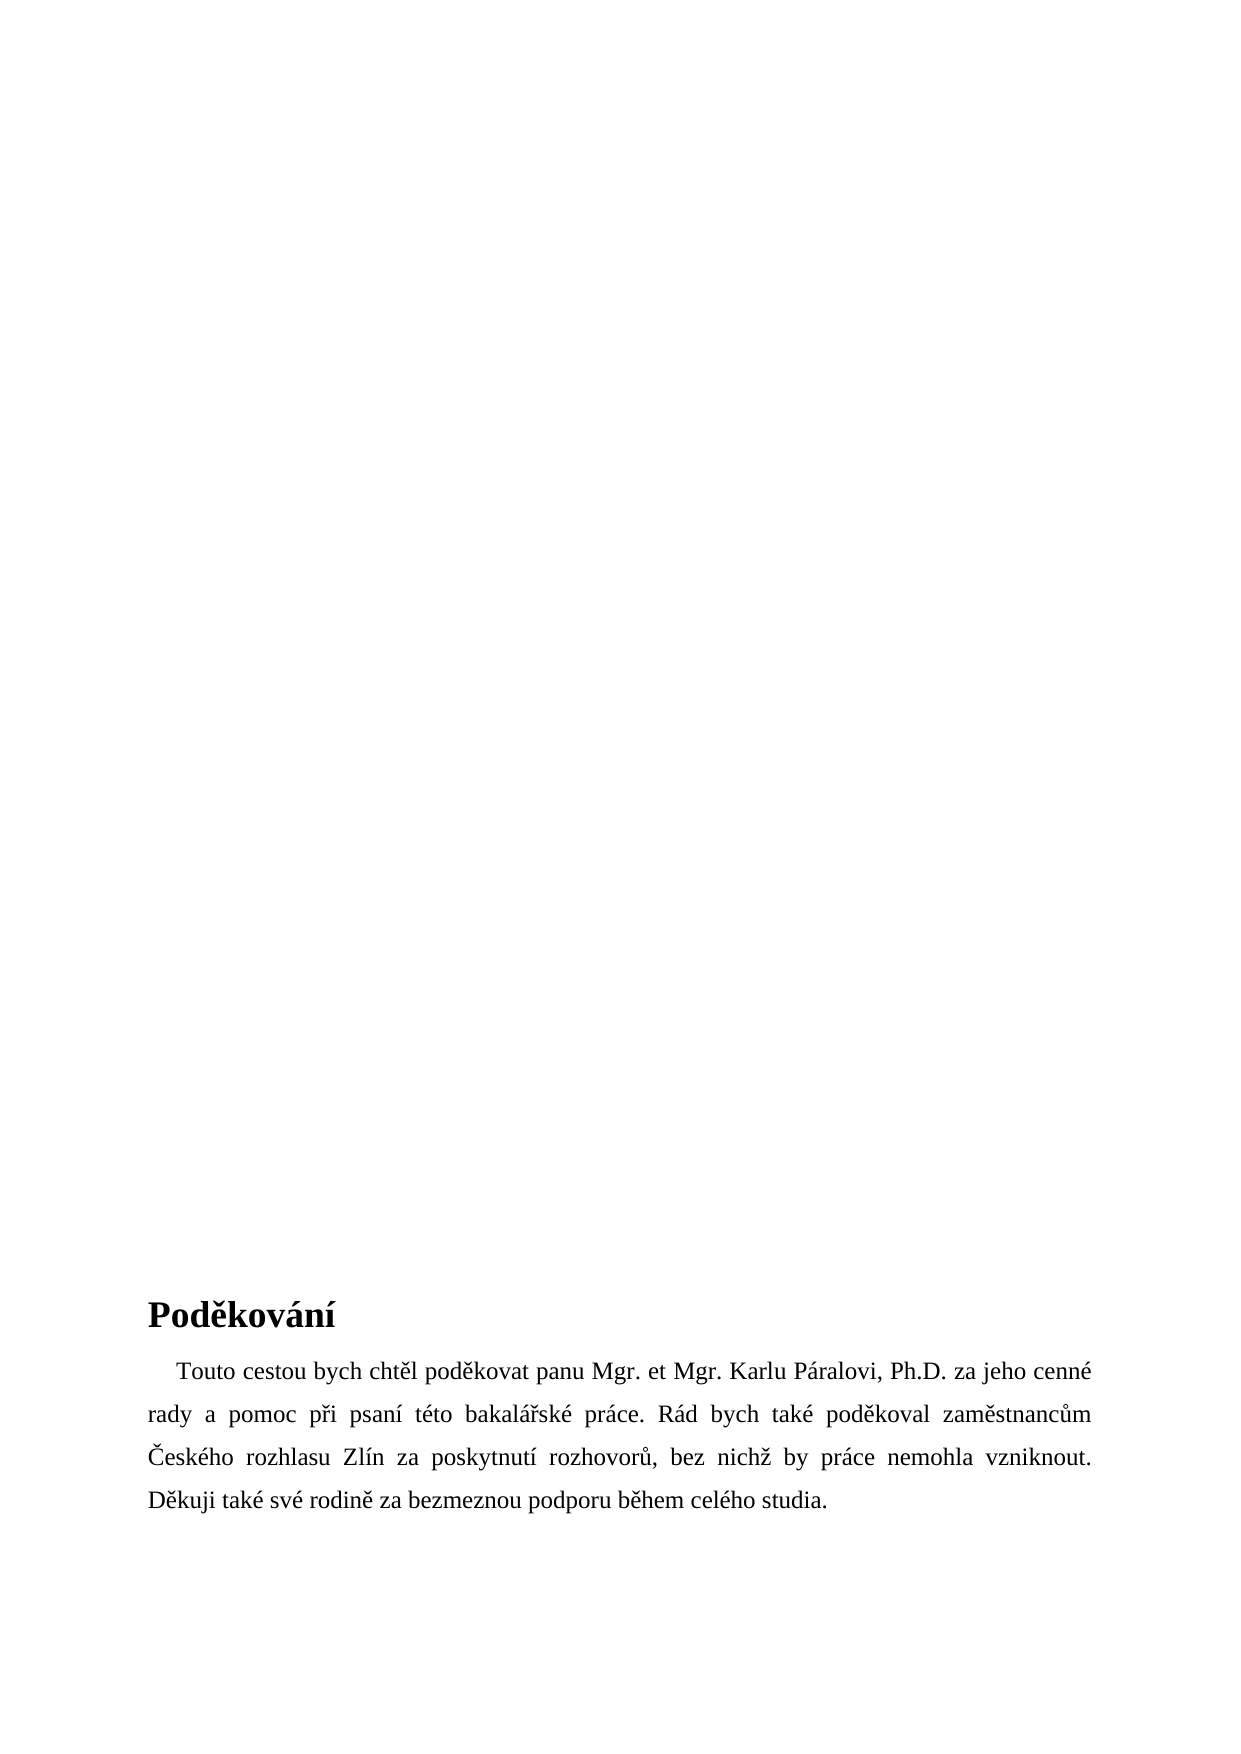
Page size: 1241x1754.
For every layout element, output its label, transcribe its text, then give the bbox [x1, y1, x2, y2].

text Touto cestou bych chtěl poděkovat panu Mgr. et Mgr. Karlu Páralovi, Ph.D. za jeho cenné rady a pomoc při psaní této bakalářské práce. Rád bych také poděkoval zaměstnancům Českého rozhlasu Zlín za poskytnutí rozhovorů, bez nichž by práce nemohla vzniknout. Děkuji také své rodině za bezmeznou podporu během celého studia. [148, 1356, 1093, 1514]
text Poděkování [148, 1293, 1093, 1336]
